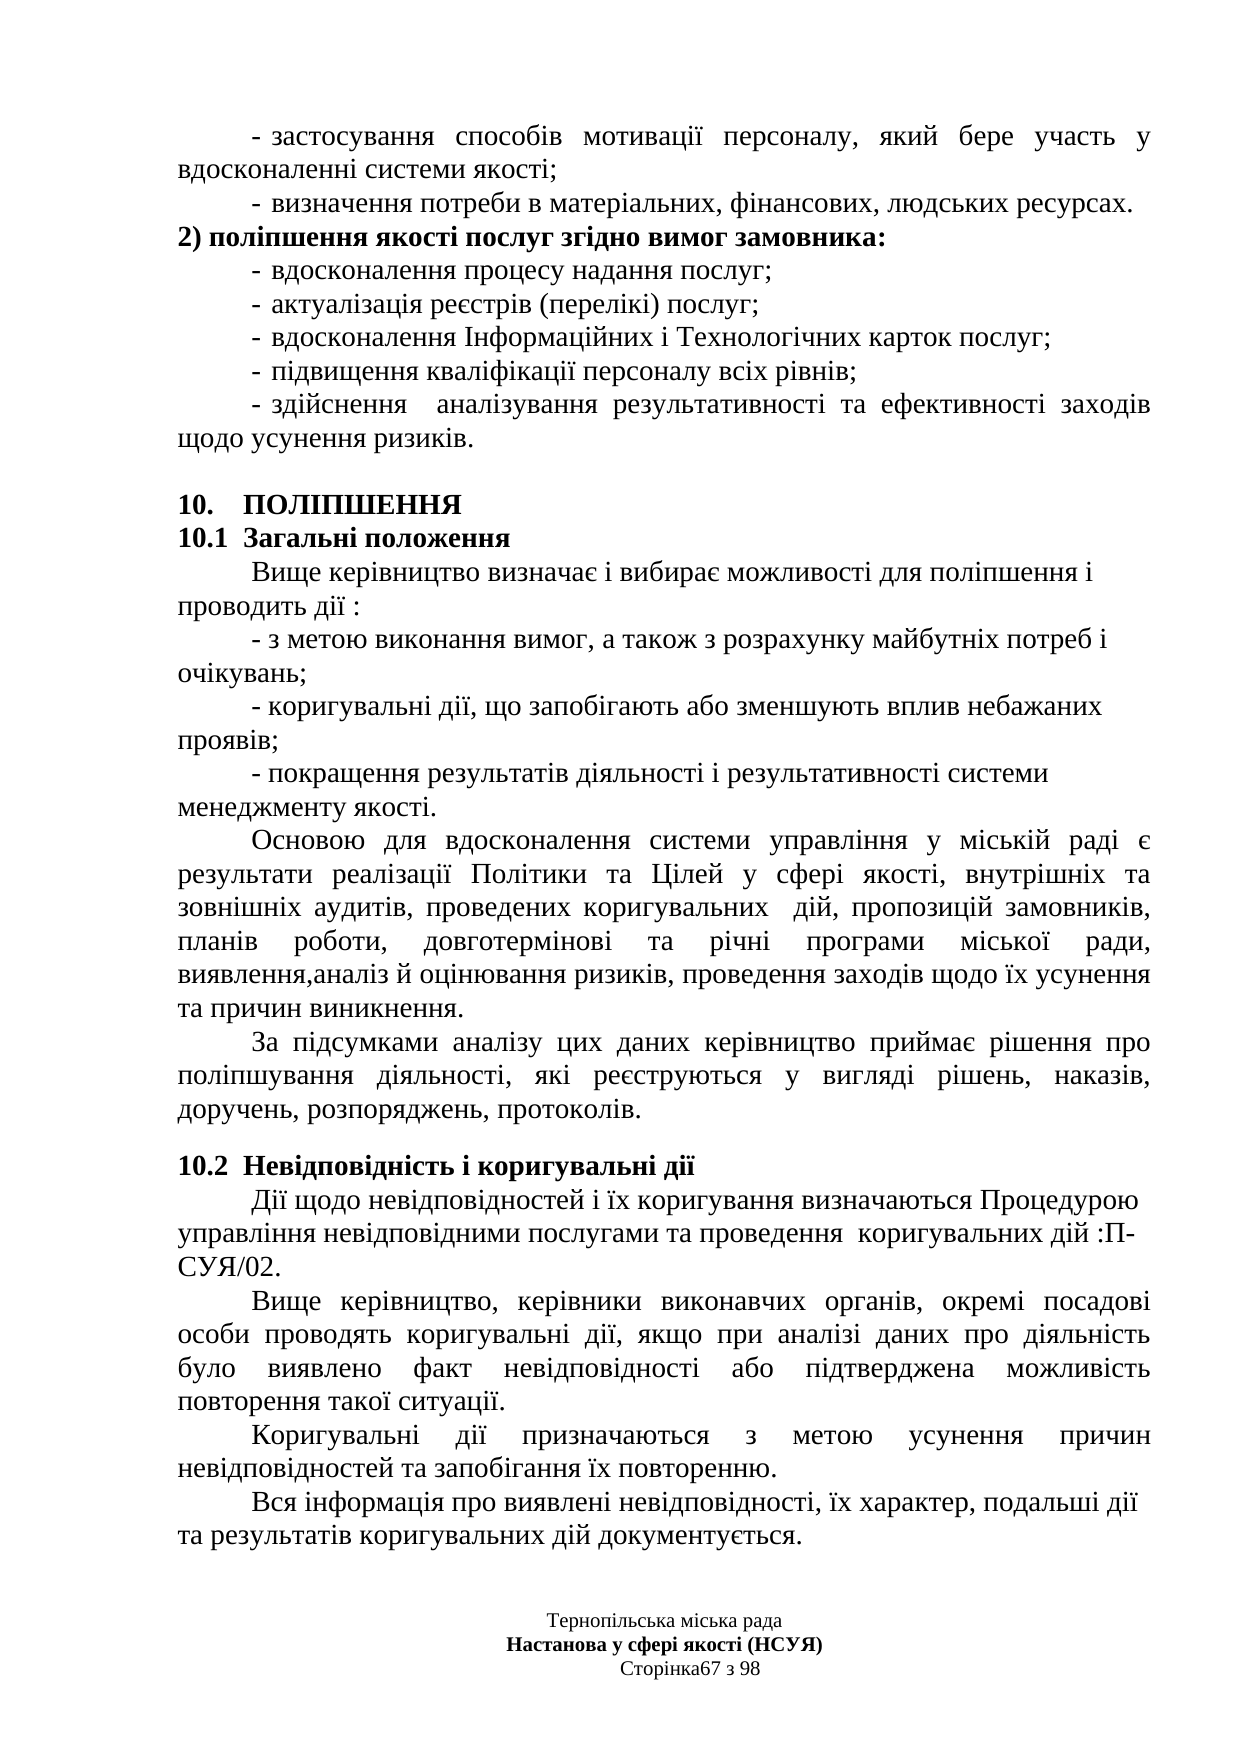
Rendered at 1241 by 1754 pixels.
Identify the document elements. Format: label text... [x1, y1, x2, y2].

list вдосконалення Інформаційних і Технологічних карток послуг; [177, 319, 1152, 353]
text 10. ПОЛІПШЕННЯ [177, 487, 1152, 521]
text 2) поліпшення якості послуг згідно вимог замовника: [177, 219, 1152, 252]
text 10.1 Загальні положення [177, 521, 1152, 554]
text Вся інформація про виявлені невідповідності, їх характер, подальші дії та результатів коригувальних дій документується. [177, 1484, 1152, 1551]
text Коригувальні дії призначаються з метою усунення причин невідповідностей та запобігання їх повторенню. [177, 1417, 1152, 1484]
list актуалізація реєстрів (перелікі) послуг; [177, 286, 1152, 319]
text - з метою виконання вимог, а також з розрахунку майбутніх потреб і очікувань; [177, 621, 1152, 688]
list застосування способів мотивації персоналу, який бере участь у вдосконаленні системи якості; [177, 118, 1152, 185]
text За підсумками аналізу цих даних керівництво приймає рішення про поліпшування діяльності, які реєструються у вигляді рішень, наказів, доручень, розпоряджень, протоколів. [177, 1024, 1152, 1124]
text 10.2 Невідповідність і коригувальні дії [177, 1148, 1152, 1182]
text Дії щодо невідповідностей і їх коригування визначаються Процедурою управління невідповідними послугами та проведення коригувальних дій :П-СУЯ/02. [177, 1182, 1152, 1283]
text Вище керівництво, керівники виконавчих органів, окремі посадові особи проводять коригувальні дії, якщо при аналізі даних про діяльність було виявлено факт невідповідності або підтверджена можливість повторення такої ситуації. [177, 1283, 1152, 1417]
text Вище керівництво визначає і вибирає можливості для поліпшення і проводить дії : [177, 554, 1152, 621]
text - покращення результатів діяльності і результативності системи менеджменту якості. [177, 755, 1152, 822]
list підвищення кваліфікації персоналу всіх рівнів; [177, 353, 1152, 386]
list вдосконалення процесу надання послуг; [177, 252, 1152, 286]
list визначення потреби в матеріальних, фінансових, людських ресурсах. [177, 185, 1152, 219]
text - коригувальні дії, що запобігають або зменшують вплив небажаних проявів; [177, 688, 1152, 755]
text Основою для вдосконалення системи управління у міській раді є результати реалізації Політики та Цілей у сфері якості, внутрішніх та зовнішніх аудитів, проведених коригувальних дій, пропозицій замовників, планів роботи, довготермінові та річні програми міської ради, виявлення,аналіз й оцінювання ризиків, проведення заходів щодо їх усунення та причин виникнення. [177, 822, 1152, 1024]
list здійснення аналізування результативності та ефективності заходів щодо усунення ризиків. [177, 386, 1152, 453]
